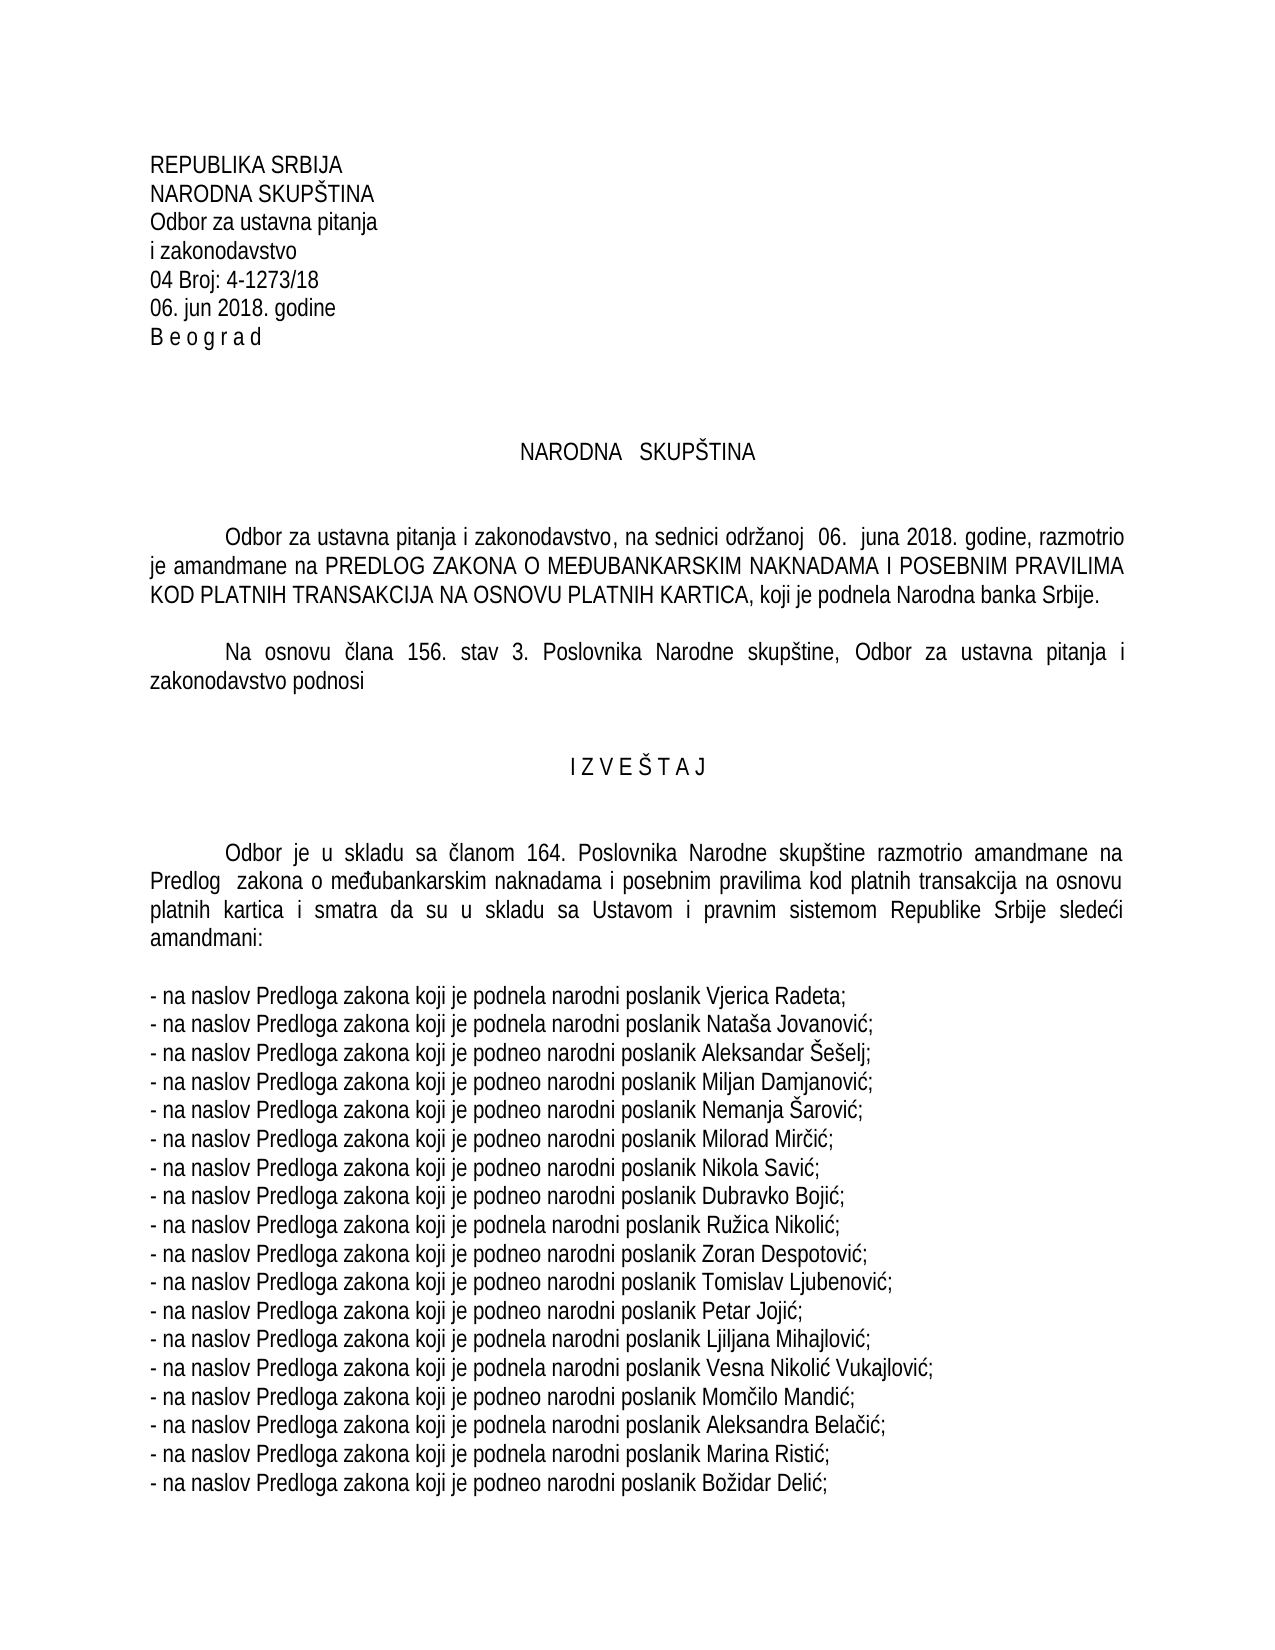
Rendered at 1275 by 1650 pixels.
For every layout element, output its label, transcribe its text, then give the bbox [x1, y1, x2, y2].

text i zakonodavstvo [150, 236, 1125, 264]
text - na naslov Predloga zakona koji je podneo narodni poslanik Aleksandar Šešelj; [150, 1038, 1125, 1067]
text - na naslov Predloga zakona koji je podneo narodni poslanik Nemanja Šarović; [150, 1095, 1125, 1124]
text - na naslov Predloga zakona koji je podnela narodni poslanik Vesna Nikolić Vukajlović; [150, 1353, 1125, 1382]
text Na osnovu člana 156. stav 3. Poslovnika Narodne skupštine, Odbor za ustavna pitanja i zakonodavstvo podnosi [150, 637, 1125, 694]
text - na naslov Predloga zakona koji je podneo narodni poslanik Dubravko Bojić; [150, 1181, 1125, 1210]
text Odbor za ustavna pitanja [150, 207, 1125, 236]
text - na naslov Predloga zakona koji je podneo narodni poslanik Božidar Delić; [150, 1468, 1125, 1496]
text NARODNA SKUPŠTINA [150, 179, 1125, 207]
text - na naslov Predloga zakona koji je podnela narodni poslanik Ljiljana Mihajlović; [150, 1324, 1125, 1353]
text - na naslov Predloga zakona koji je podneo narodni poslanik Momčilo Mandić; [150, 1382, 1125, 1410]
text - na naslov Predloga zakona koji je podnela narodni poslanik Marina Ristić; [150, 1439, 1125, 1468]
text Odbor za ustavna pitanja i zakonodavstvo, na sednici održanoj 06. juna 2018. godine, razmotrio je amandmane na PREDLOG ZAKONA O MEĐUBANKARSKIM NAKNADAMA I POSEBNIM PRAVILIMA KOD PLATNIH TRANSAKCIJA NA OSNOVU PLATNIH KARTICA, koji je podnela Narodna banka Srbije. [150, 522, 1125, 608]
text - na naslov Predloga zakona koji je podneo narodni poslanik Miljan Damjanović; [150, 1067, 1125, 1095]
text - na naslov Predloga zakona koji je podnela narodni poslanik Ružica Nikolić; [150, 1210, 1125, 1238]
text I Z V E Š T A J [150, 752, 1125, 780]
text - na naslov Predloga zakona koji je podneo narodni poslanik Nikola Savić; [150, 1153, 1125, 1181]
text - na naslov Predloga zakona koji je podneo narodni poslanik Zoran Despotović; [150, 1238, 1125, 1267]
text - na naslov Predloga zakona koji je podneo narodni poslanik Petar Jojić; [150, 1296, 1125, 1324]
text 06. jun 2018. godine [150, 293, 1125, 322]
text - na naslov Predloga zakona koji je podnela narodni poslanik Aleksandra Belačić; [150, 1410, 1125, 1439]
text - na naslov Predloga zakona koji je podneo narodni poslanik Milorad Mirčić; [150, 1124, 1125, 1153]
text - na naslov Predloga zakona koji je podnela narodni poslanik Vjerica Radeta; [150, 981, 1125, 1009]
text B e o g r a d [150, 322, 1125, 351]
text NARODNA SKUPŠTINA [150, 436, 1125, 465]
text REPUBLIKA SRBIJA [150, 150, 1125, 179]
text - na naslov Predloga zakona koji je podneo narodni poslanik Tomislav Ljubenović; [150, 1267, 1125, 1296]
text Odbor je u skladu sa članom 164. Poslovnika Narodne skupštine razmotrio amandmane na Predlog zakona o međubankarskim naknadama i posebnim pravilima kod platnih transakcija na osnovu platnih kartica i smatra da su u skladu sa Ustavom i pravnim sistemom Republike Srbije sledeći amandmani: [150, 837, 1125, 952]
text - na naslov Predloga zakona koji je podnela narodni poslanik Nataša Jovanović; [150, 1009, 1125, 1038]
text 04 Broj: 4-1273/18 [150, 264, 1125, 293]
